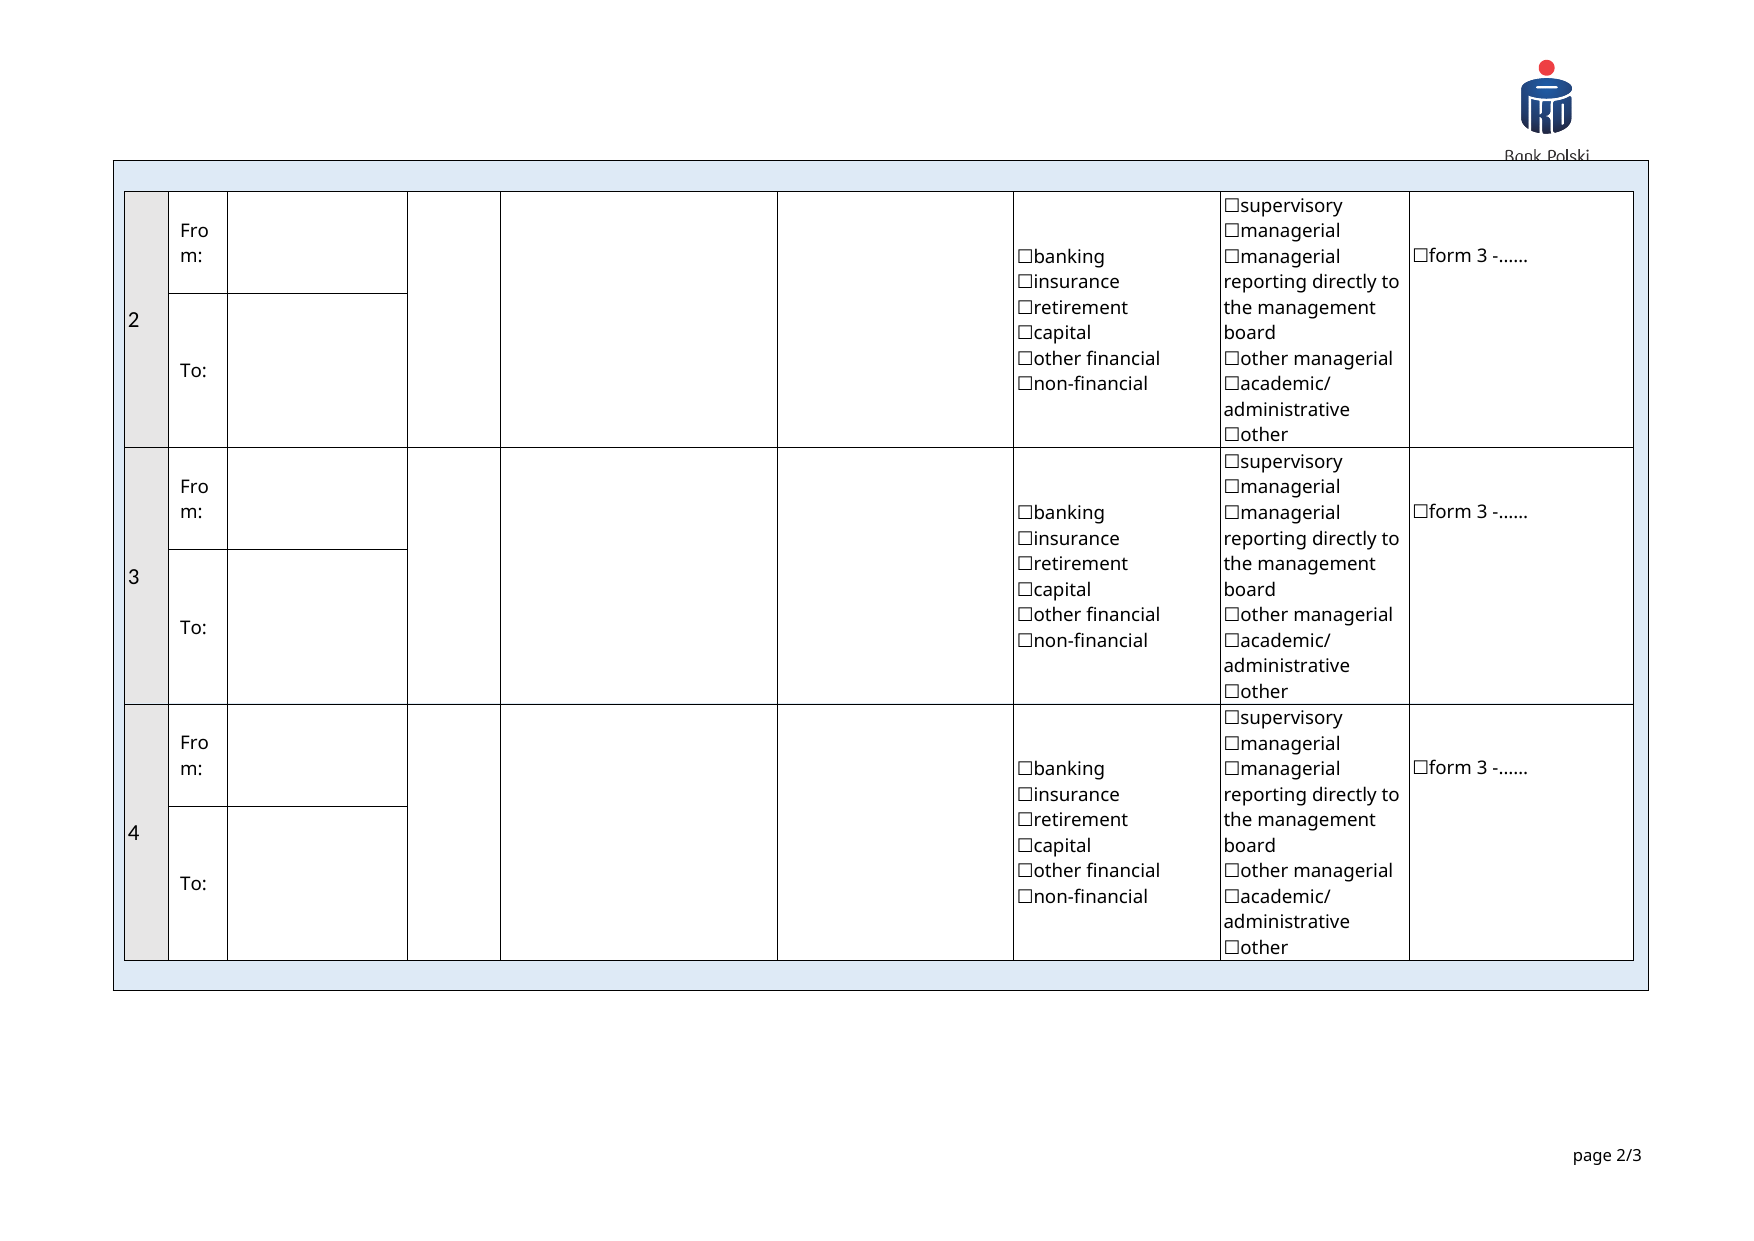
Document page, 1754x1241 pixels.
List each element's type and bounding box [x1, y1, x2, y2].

table_cell [114, 161, 1648, 990]
